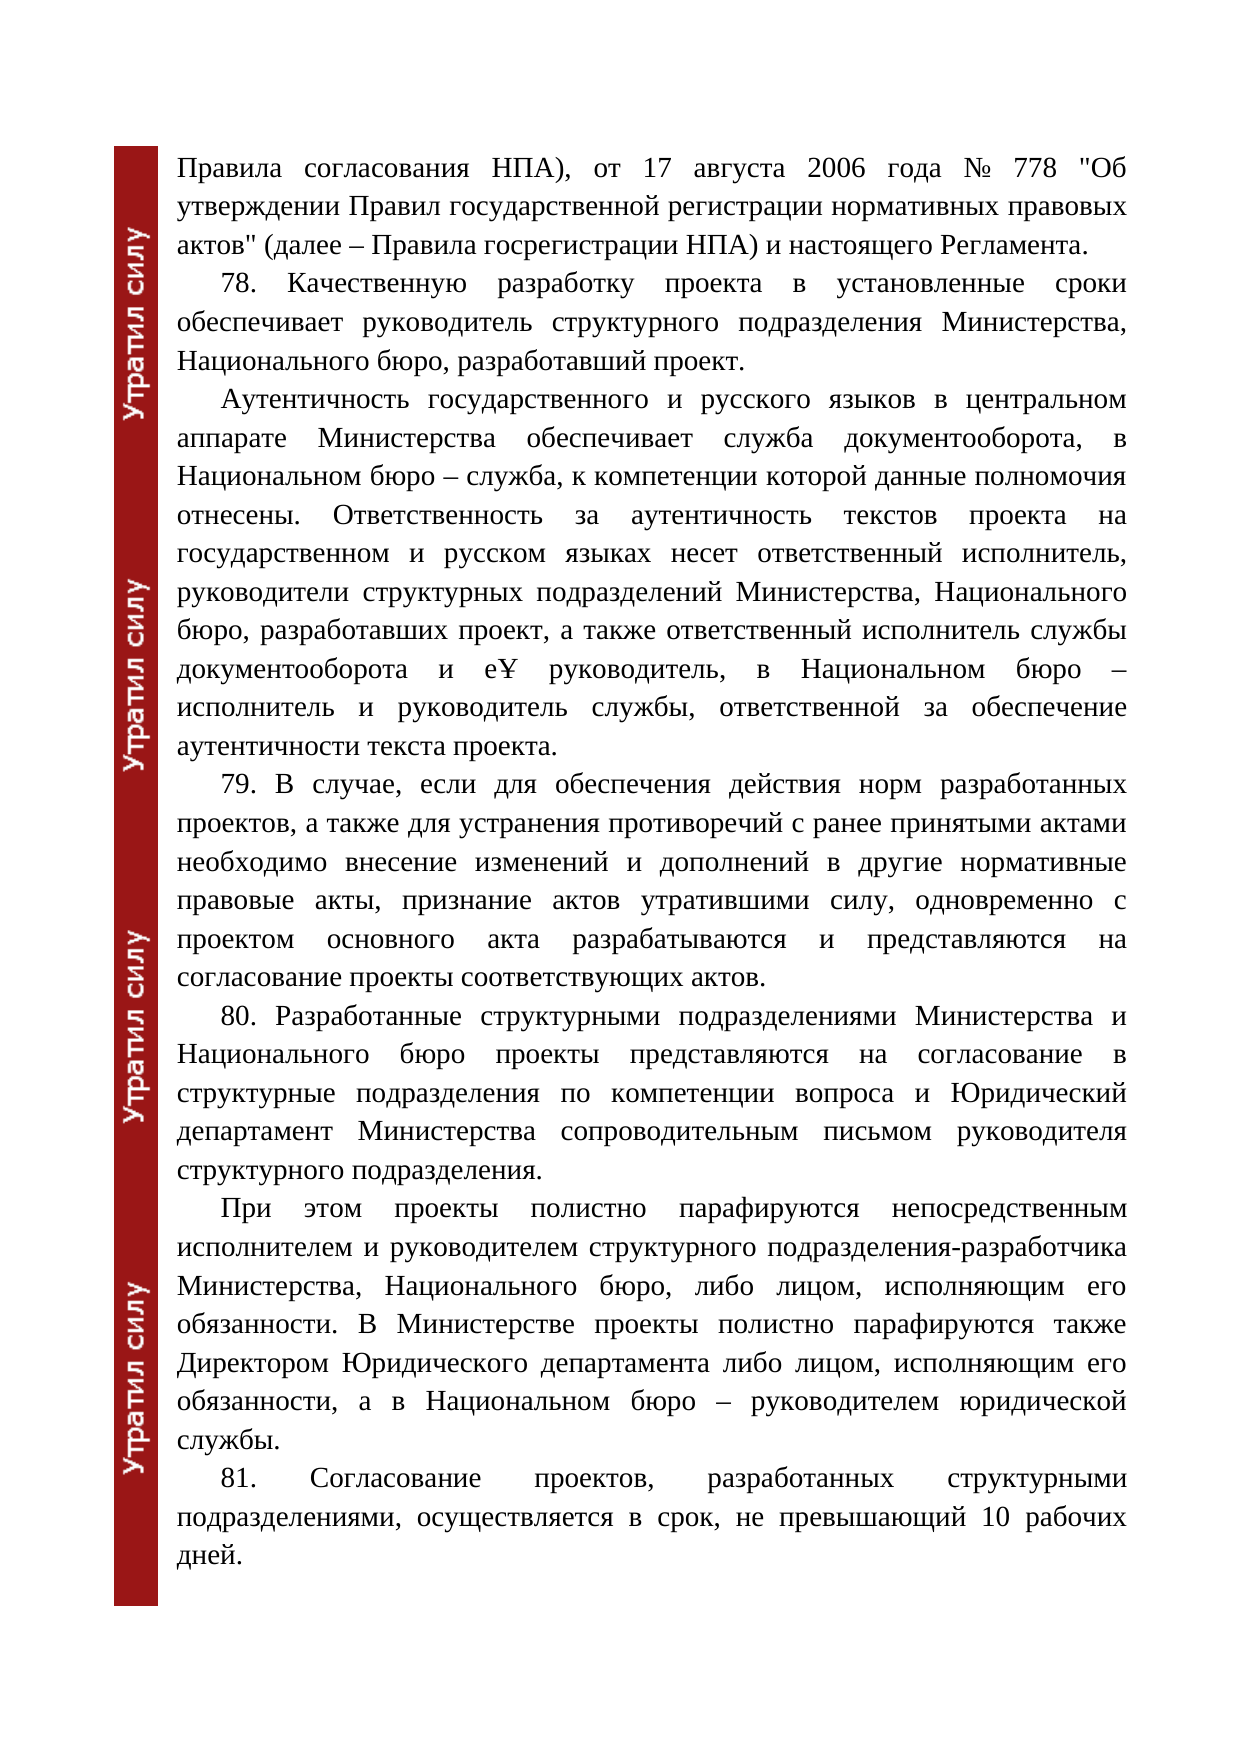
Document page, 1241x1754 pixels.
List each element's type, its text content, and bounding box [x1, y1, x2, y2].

text 80. Разработанные структурными подразделениями Министерства и Национального бюро проекты представляются на согласование в структурные подразделения по компетенции вопроса и Юридический департамент Министерства сопроводительным письмом руководителя структурного подразделения. [112, 998, 1128, 1186]
text 79. В случае, если для обеспечения действия норм разработанных проектов, а также для устранения противоречий с ранее принятыми актами необходимо внесение изменений и дополнений в другие нормативные правовые акты, признание актов утратившими силу, одновременно с проектом основного акта разрабатываются и представляются на согласование проекты соответствующих актов. [112, 767, 1128, 993]
picture [114, 1186, 158, 1191]
text 78. Качественную разработку проекта в установленные сроки обеспечивает руководитель структурного подразделения Министерства, Национального бюро, разработавший проект. [112, 266, 1128, 376]
picture [114, 1571, 158, 1606]
picture [114, 1455, 158, 1460]
text Аутентичность государственного и русского языков в центральном аппарате Министерства обеспечивает служба документооборота, в Национальном бюро – служба, к компетенции которой данные полномочия отнесены. Ответственность за аутентичность текстов проекта на государственном и русском языках несет ответственный исполнитель, руководители структурных подразделений Министерства, Национального бюро, разработавших проект, а также ответственный исполнитель службы документооборота и еҰ руководитель, в Национальном бюро – исполнитель и руководитель службы, ответственной за обеспечение аутентичности текста проекта. [112, 381, 1128, 762]
picture [114, 762, 158, 767]
picture [114, 993, 158, 998]
picture [114, 146, 158, 150]
text 81. Согласование проектов, разработанных структурными подразделениями, осуществляется в срок, не превышающий 10 рабочих дней. [112, 1460, 1128, 1571]
picture [114, 261, 158, 266]
picture [114, 376, 158, 381]
text При этом проекты полистно парафируются непосредственным исполнителем и руководителем структурного подразделения-разработчика Министерства, Национального бюро, либо лицом, исполняющим его обязанности. В Министерстве проекты полистно парафируются также Директором Юридического департамента либо лицом, исполняющим его обязанности, а в Национальном бюро – руководителем юридической службы. [112, 1191, 1128, 1455]
